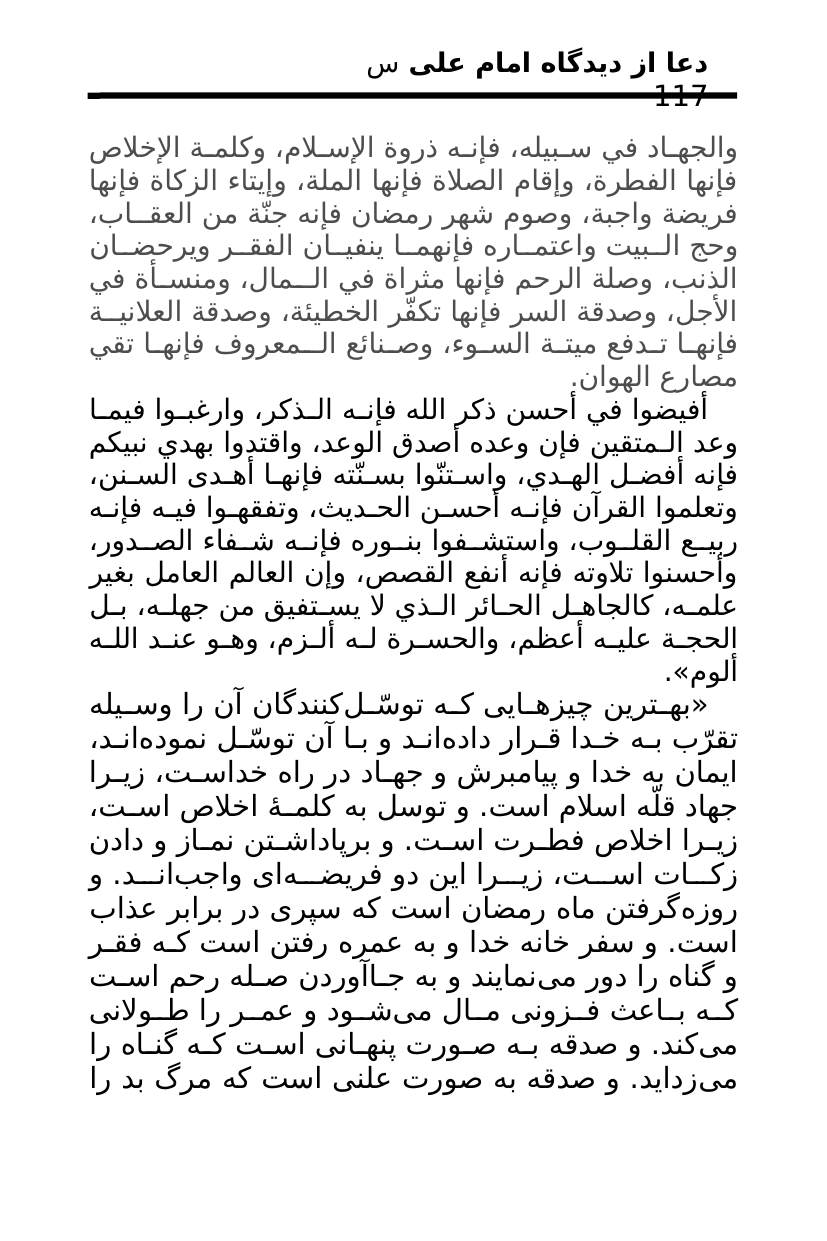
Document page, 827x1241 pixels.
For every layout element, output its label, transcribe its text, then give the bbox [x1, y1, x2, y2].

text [89, 132, 738, 393]
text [89, 688, 738, 1095]
text أفيضوا في أحسن ذكر الله فإنه الذكر، وارغبوا فيما وعد الـمتقين فإن وعده أصدق الوعد، واقتدوا بهدي نبيكم فإنه أفضل الهدي، واستنّوا بسنّته فإنها أهدى السنن، وتعلموا القرآن فإنه أحسن الحديث، وتفقهوا فيه فإنه ربيع القلوب، واستشفوا بنوره فإنه شفاء الصدور، وأحسنوا تلاوته فإنه أنفع القصص، وإن العالم العامل بغير علمه، كالجاهل الحائر الذي لا يستفيق من جهله، بل الحجة عليه أعظم، والحسرة له ألزم، وهو عند الله ألوم». [89, 393, 738, 688]
